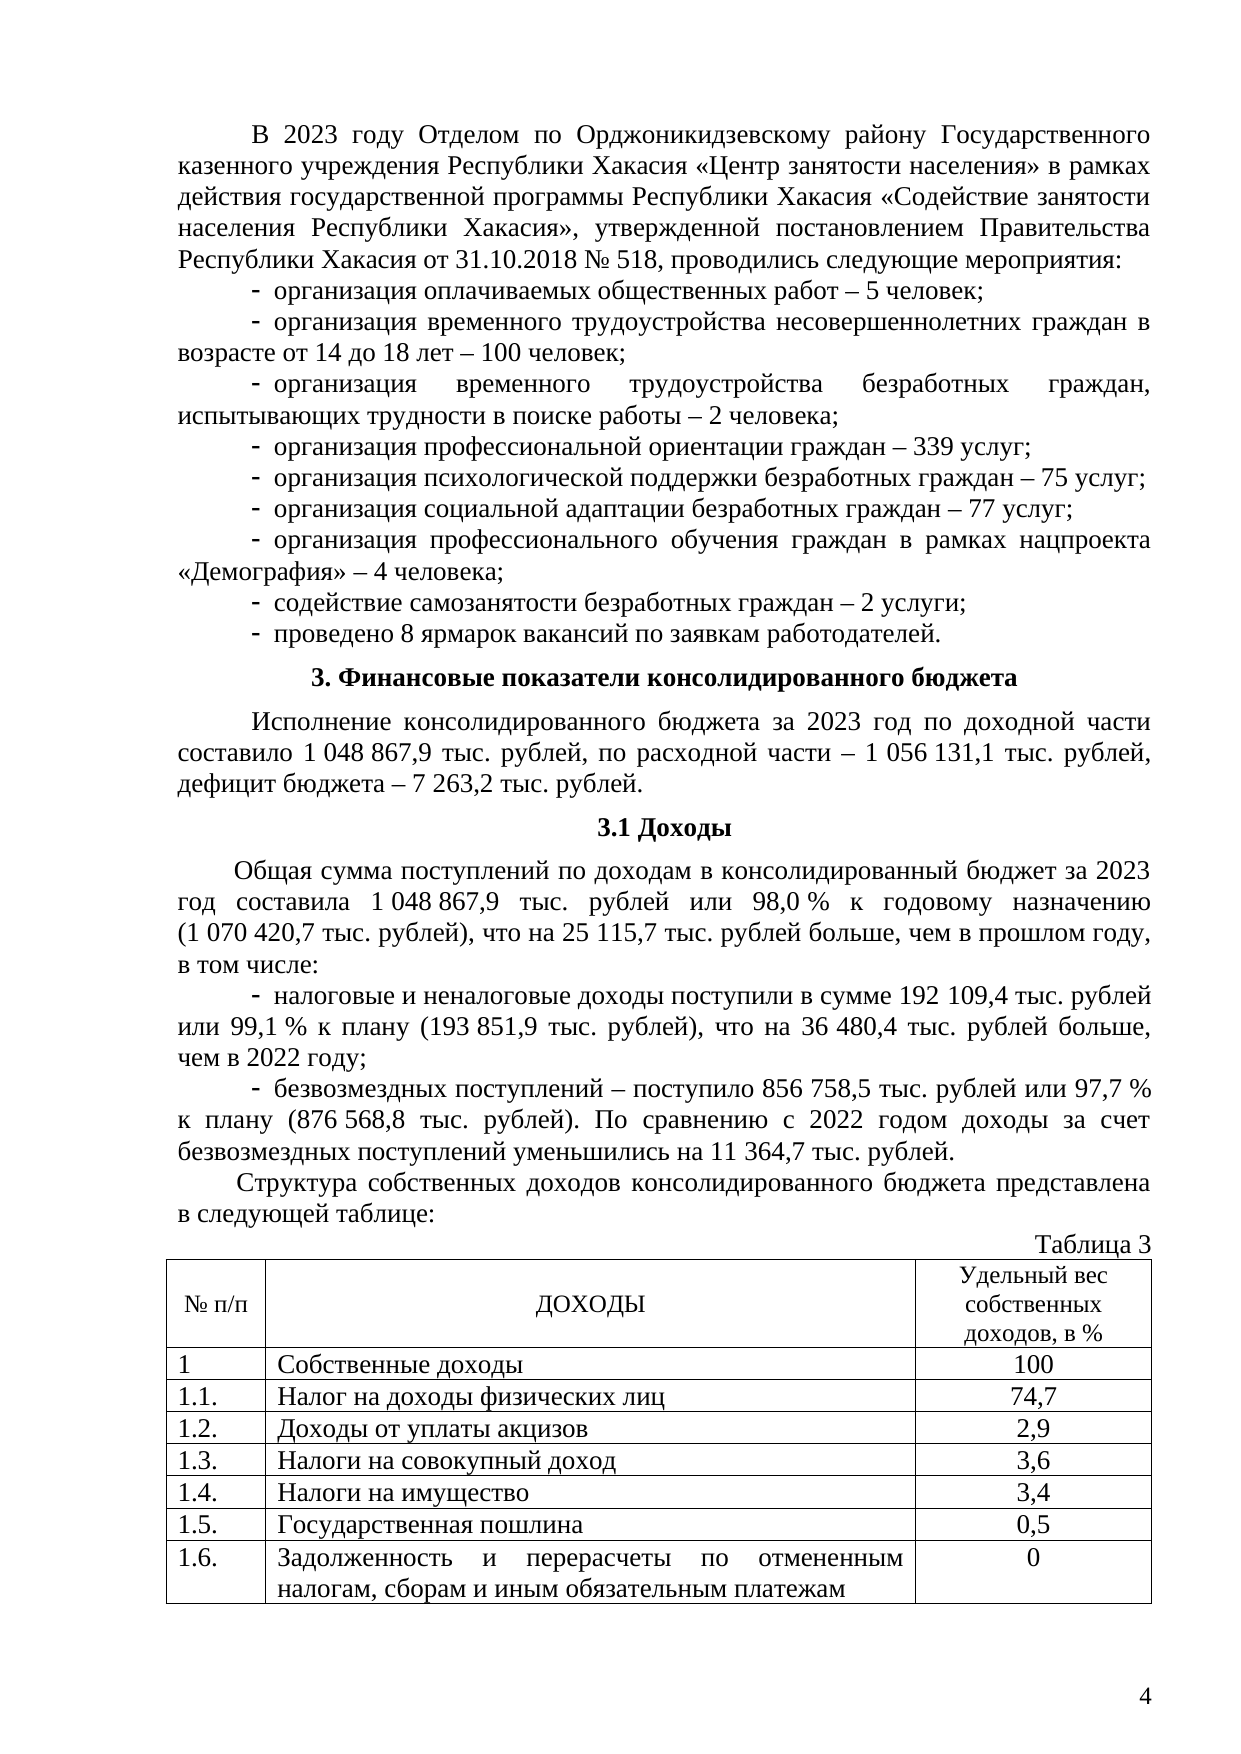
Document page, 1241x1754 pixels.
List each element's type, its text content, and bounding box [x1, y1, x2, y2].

list организация временного трудоустройства несовершеннолетних граждан в возрасте от 14 до 18 лет – 100 человек; [177, 305, 1152, 367]
table_cell 1.5. [167, 1509, 265, 1540]
list безвозмездных поступлений – поступило 856 758,5 тыс. рублей или 97,7 % к плану (876 568,8 тыс. рублей). По сравнению с 2022 годом доходы за счет безвозмездных поступлений уменьшились на 11 364,7 тыс. рублей. [177, 1072, 1152, 1166]
table_cell 1.4. [167, 1476, 265, 1508]
table_cell Налоги на имущество [266, 1476, 915, 1508]
table_cell 1 [167, 1348, 265, 1379]
list Доходы [177, 811, 1152, 842]
list организация профессионального обучения граждан в рамках нацпроекта «Демография» – 4 человека; [177, 524, 1152, 586]
table_cell 0,5 [916, 1509, 1151, 1540]
table_header ДОХОДЫ [266, 1260, 915, 1347]
table_cell 1.1. [167, 1380, 265, 1411]
text Исполнение консолидированного бюджета за 2023 год по доходной части составило 1 048 867,9 тыс. рублей, по расходной части – 1 056 131,1 тыс. рублей, дефицит бюджета – 7 263,2 тыс. рублей. [177, 705, 1152, 798]
table_cell Задолженность и перерасчеты по отмененным налогам, сборам и иным обязательным платежам [266, 1541, 915, 1603]
text Структура собственных доходов консолидированного бюджета представлена в следующей таблице: [177, 1166, 1152, 1228]
text Общая сумма поступлений по доходам в консолидированный бюджет за 2023 год составила 1 048 867,9 тыс. рублей или 98,0 % к годовому назначению (1 070 420,7 тыс. рублей), что на 25 115,7 тыс. рублей больше, чем в прошлом году, в том числе: [177, 854, 1152, 979]
table_cell 1.3. [167, 1444, 265, 1475]
table_cell 74,7 [916, 1380, 1151, 1411]
table_cell 0 [916, 1541, 1151, 1603]
table_cell 100 [916, 1348, 1151, 1379]
table_header № п/п [167, 1260, 265, 1347]
table_cell Доходы от уплаты акцизов [266, 1412, 915, 1443]
table_cell 3,6 [916, 1444, 1151, 1475]
list Финансовые показатели консолидированного бюджета [177, 661, 1152, 692]
table_header Удельный вес собственных доходов, в % [916, 1260, 1151, 1347]
table_cell 2,9 [916, 1412, 1151, 1443]
table_cell 1.2. [167, 1412, 265, 1443]
list организация профессиональной ориентации граждан – 339 услуг; [177, 430, 1152, 461]
table_cell Налоги на совокупный доход [266, 1444, 915, 1475]
table_cell Налог на доходы физических лиц [266, 1380, 915, 1411]
text Таблица 3 [177, 1228, 1152, 1259]
text В 2023 году Отделом по Орджоникидзевскому району Государственного казенного учреждения Республики Хакасия «Центр занятости населения» в рамках действия государственной программы Республики Хакасия «Содействие занятости населения Республики Хакасия», утвержденной постановлением Правительства Республики Хакасия от 31.10.2018 № 518, проводились следующие мероприятия: [178, 118, 1152, 274]
list проведено 8 ярмарок вакансий по заявкам работодателей. [177, 617, 1152, 648]
list организация психологической поддержки безработных граждан – 75 услуг; [177, 461, 1152, 492]
table_cell 3,4 [916, 1476, 1151, 1508]
table_cell Государственная пошлина [266, 1509, 915, 1540]
list организация оплачиваемых общественных работ – 5 человек; [177, 274, 1152, 305]
list организация временного трудоустройства безработных граждан, испытывающих трудности в поиске работы – 2 человека; [177, 367, 1152, 430]
list содействие самозанятости безработных граждан – 2 услуги; [177, 586, 1152, 617]
list налоговые и неналоговые доходы поступили в сумме 192 109,4 тыс. рублей или 99,1 % к плану (193 851,9 тыс. рублей), что на 36 480,4 тыс. рублей больше, чем в 2022 году; [177, 979, 1152, 1072]
table_cell Собственные доходы [266, 1348, 915, 1379]
table_cell 1.6. [167, 1541, 265, 1603]
list организация социальной адаптации безработных граждан – 77 услуг; [177, 492, 1152, 524]
